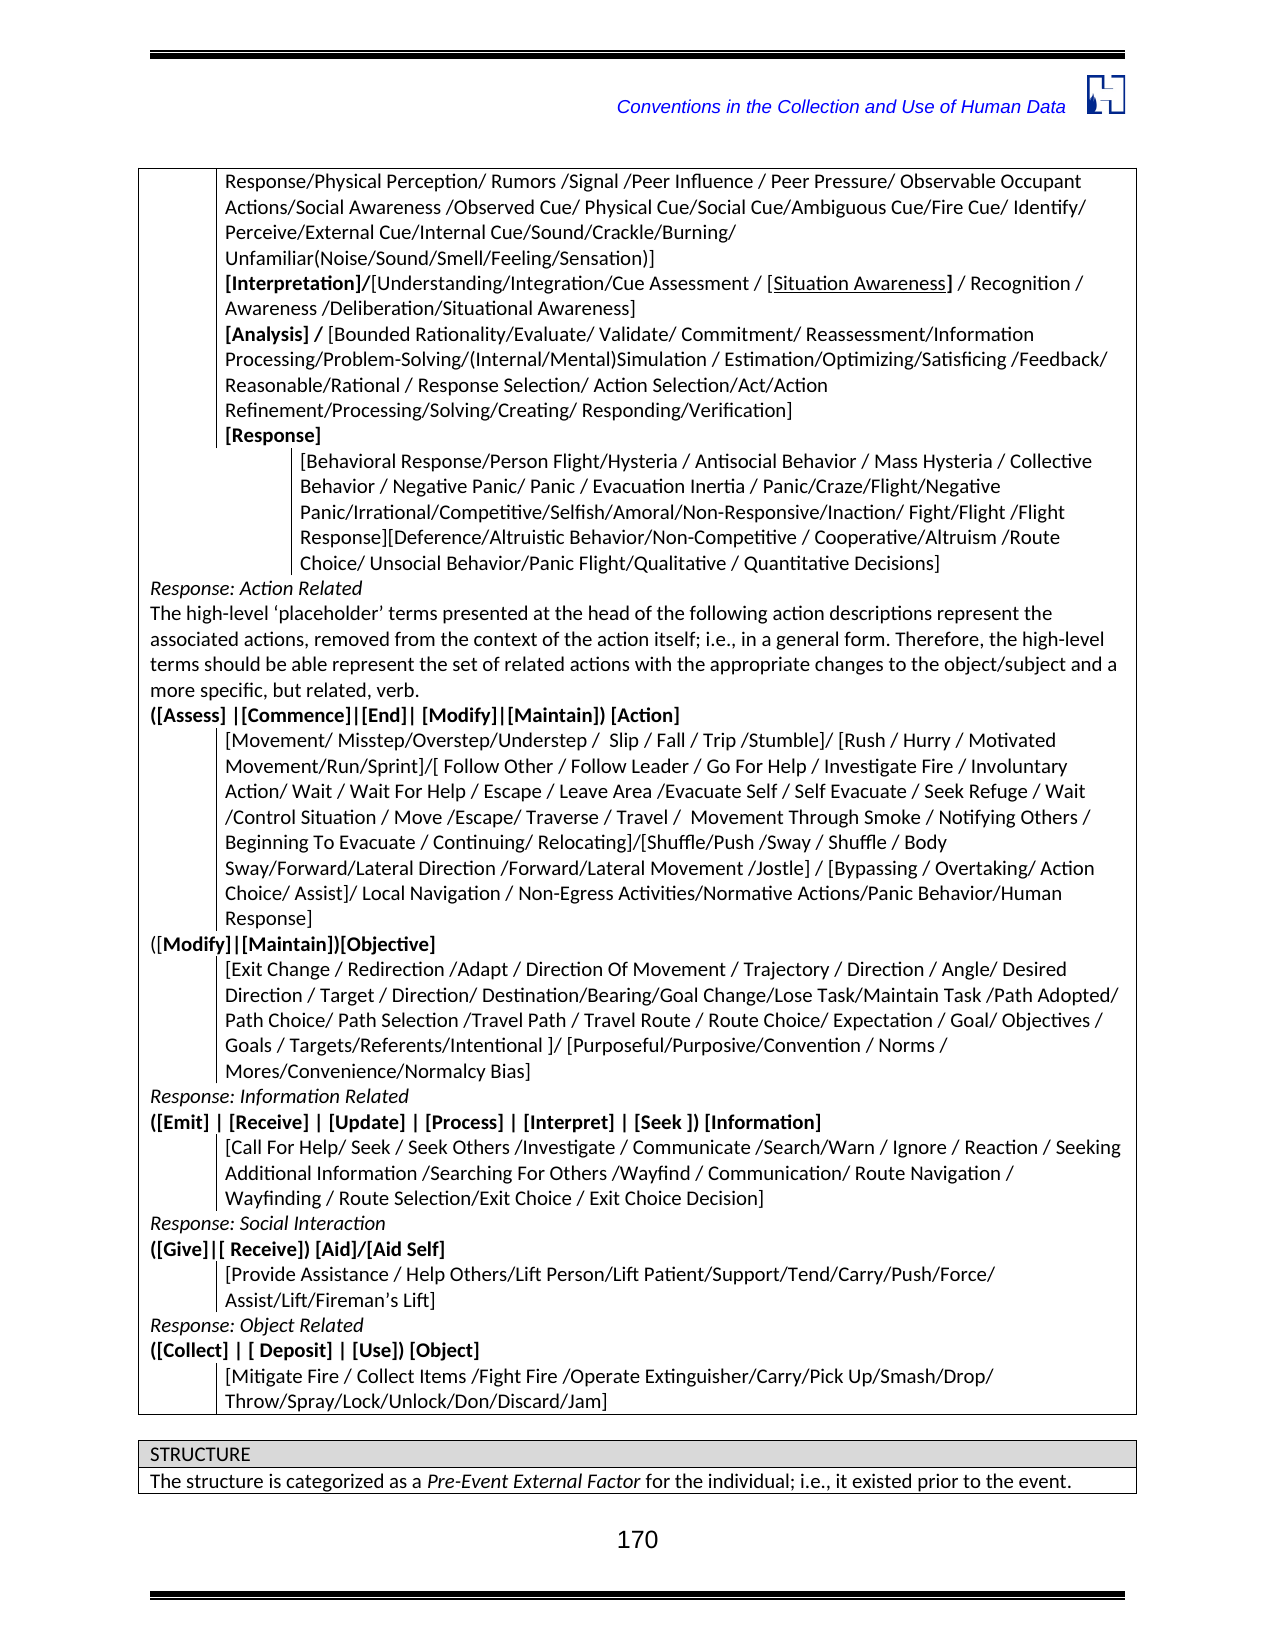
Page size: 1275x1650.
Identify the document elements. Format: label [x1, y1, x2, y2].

picture [1086, 75, 1125, 114]
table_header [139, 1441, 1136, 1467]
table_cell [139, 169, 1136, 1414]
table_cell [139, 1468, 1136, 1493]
